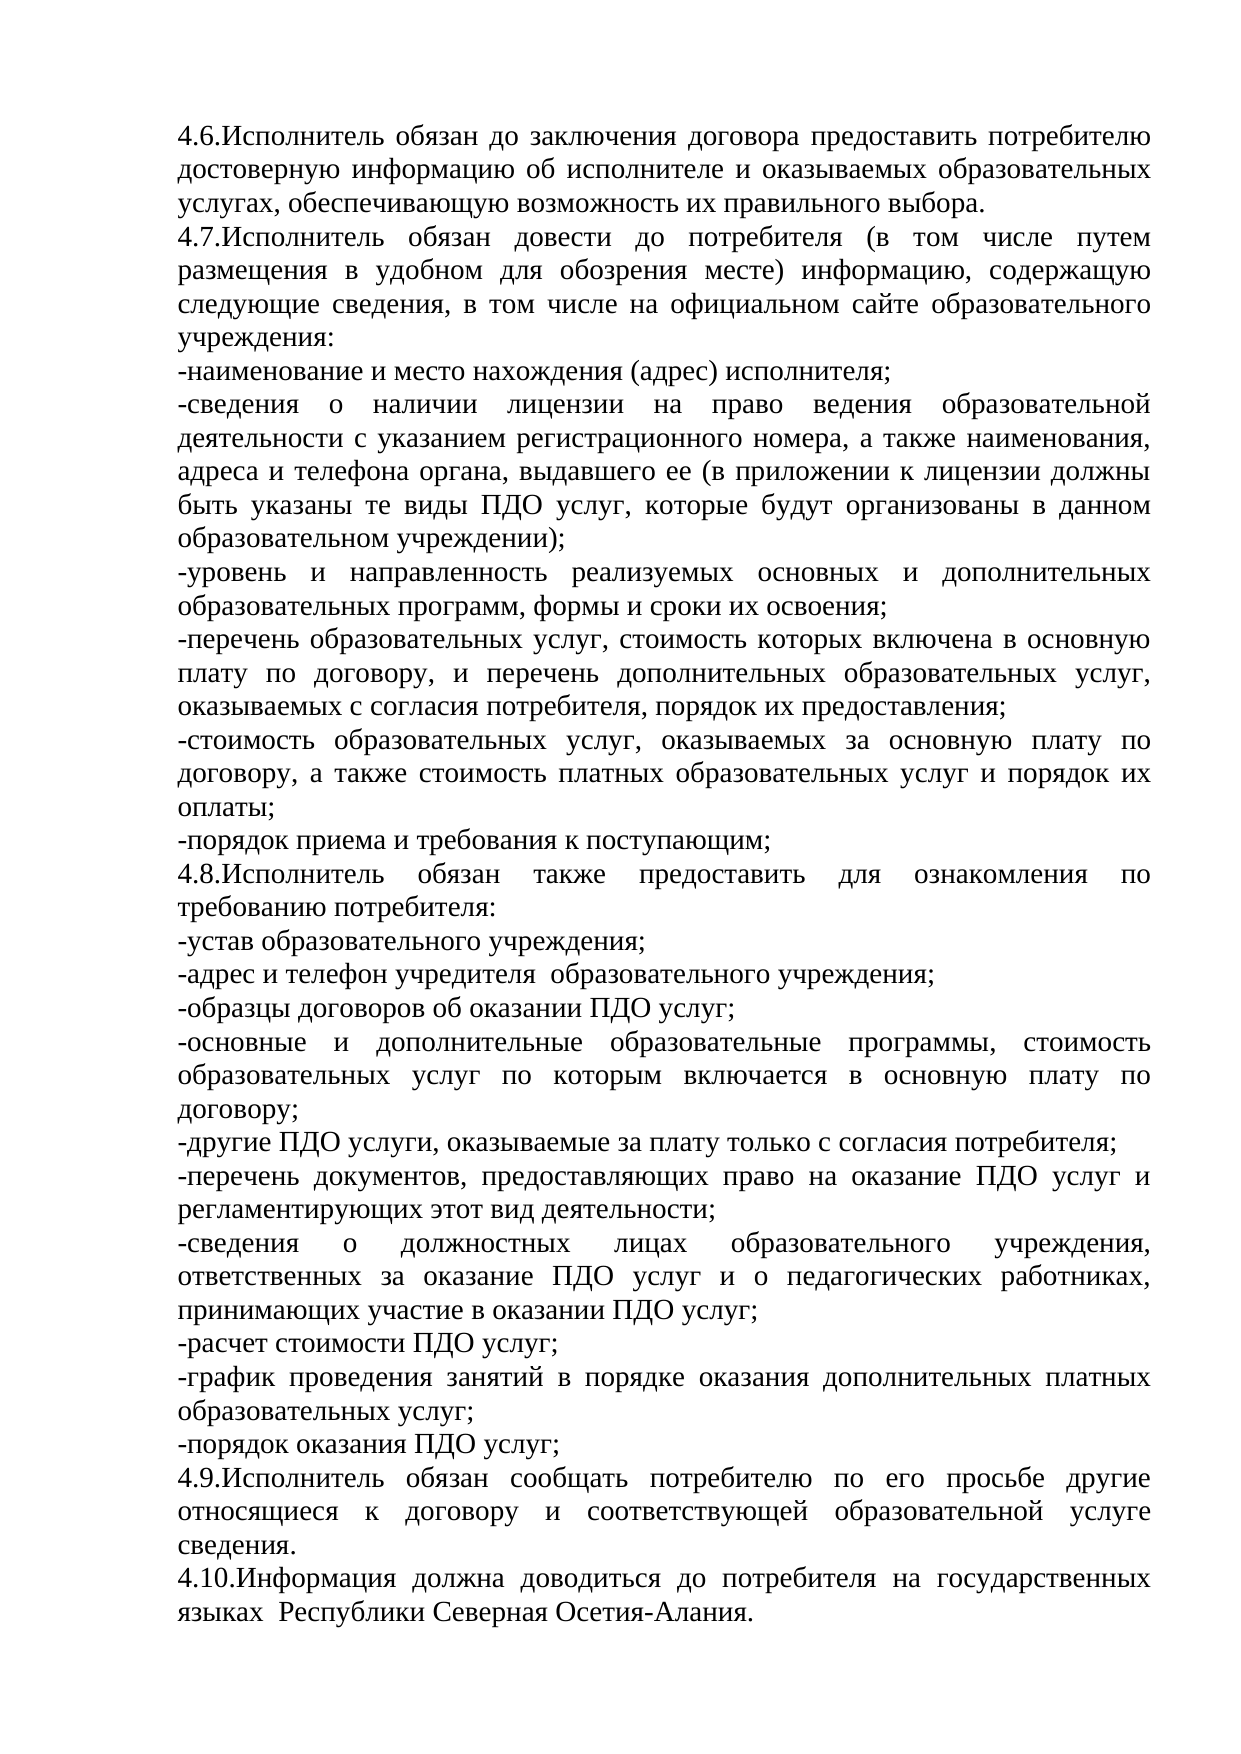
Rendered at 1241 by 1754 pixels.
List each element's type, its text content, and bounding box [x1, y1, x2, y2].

text -основные и дополнительные образовательные программы, стоимость образовательных услуг по которым включается в основную плату по договору; [177, 1024, 1152, 1124]
text -образцы договоров об оказании ПДО услуг; [177, 990, 1152, 1024]
text 4.8.Исполнитель обязан также предоставить для ознакомления по требованию потребителя: [177, 856, 1152, 923]
text -адрес и телефон учредителя образовательного учреждения; [177, 957, 1152, 990]
text -порядок оказания ПДО услуг; [177, 1426, 1152, 1460]
text 4.10.Информация должна доводиться до потребителя на государственных языках Республики Северная Осетия-Алания. [177, 1560, 1152, 1627]
text -устав образовательного учреждения; [177, 923, 1152, 957]
text -сведения о наличии лицензии на право ведения образовательной деятельности с указанием регистрационного номера, а также наименования, адреса и телефона органа, выдавшего ее (в приложении к лицензии должны быть указаны те виды ПДО услуг, которые будут организованы в данном образовательном учреждении); [177, 386, 1152, 554]
text -другие ПДО услуги, оказываемые за плату только с согласия потребителя; [177, 1124, 1152, 1158]
text 4.9.Исполнитель обязан сообщать потребителю по его просьбе другие относящиеся к договору и соответствующей образовательной услуге сведения. [177, 1460, 1152, 1560]
text -перечень документов, предоставляющих право на оказание ПДО услуг и регламентирующих этот вид деятельности; [177, 1158, 1152, 1225]
text -перечень образовательных услуг, стоимость которых включена в основную плату по договору, и перечень дополнительных образовательных услуг, оказываемых с согласия потребителя, порядок их предоставления; [177, 621, 1152, 722]
text -наименование и место нахождения (адрес) исполнителя; [177, 353, 1152, 386]
text -уровень и направленность реализуемых основных и дополнительных образовательных программ, формы и сроки их освоения; [177, 554, 1152, 621]
text 4.7.Исполнитель обязан довести до потребителя (в том числе путем размещения в удобном для обозрения месте) информацию, содержащую следующие сведения, в том числе на официальном сайте образовательного учреждения: [177, 219, 1152, 353]
text -стоимость образовательных услуг, оказываемых за основную плату по договору, а также стоимость платных образовательных услуг и порядок их оплаты; [177, 722, 1152, 822]
text -сведения о должностных лицах образовательного учреждения, ответственных за оказание ПДО услуг и о педагогических работниках, принимающих участие в оказании ПДО услуг; [177, 1225, 1152, 1326]
text -расчет стоимости ПДО услуг; [177, 1326, 1152, 1359]
text 4.6.Исполнитель обязан до заключения договора предоставить потребителю достоверную информацию об исполнителе и оказываемых образовательных услугах, обеспечивающую возможность их правильного выбора. [177, 118, 1152, 219]
text -порядок приема и требования к поступающим; [177, 822, 1152, 856]
text -график проведения занятий в порядке оказания дополнительных платных образовательных услуг; [177, 1359, 1152, 1426]
